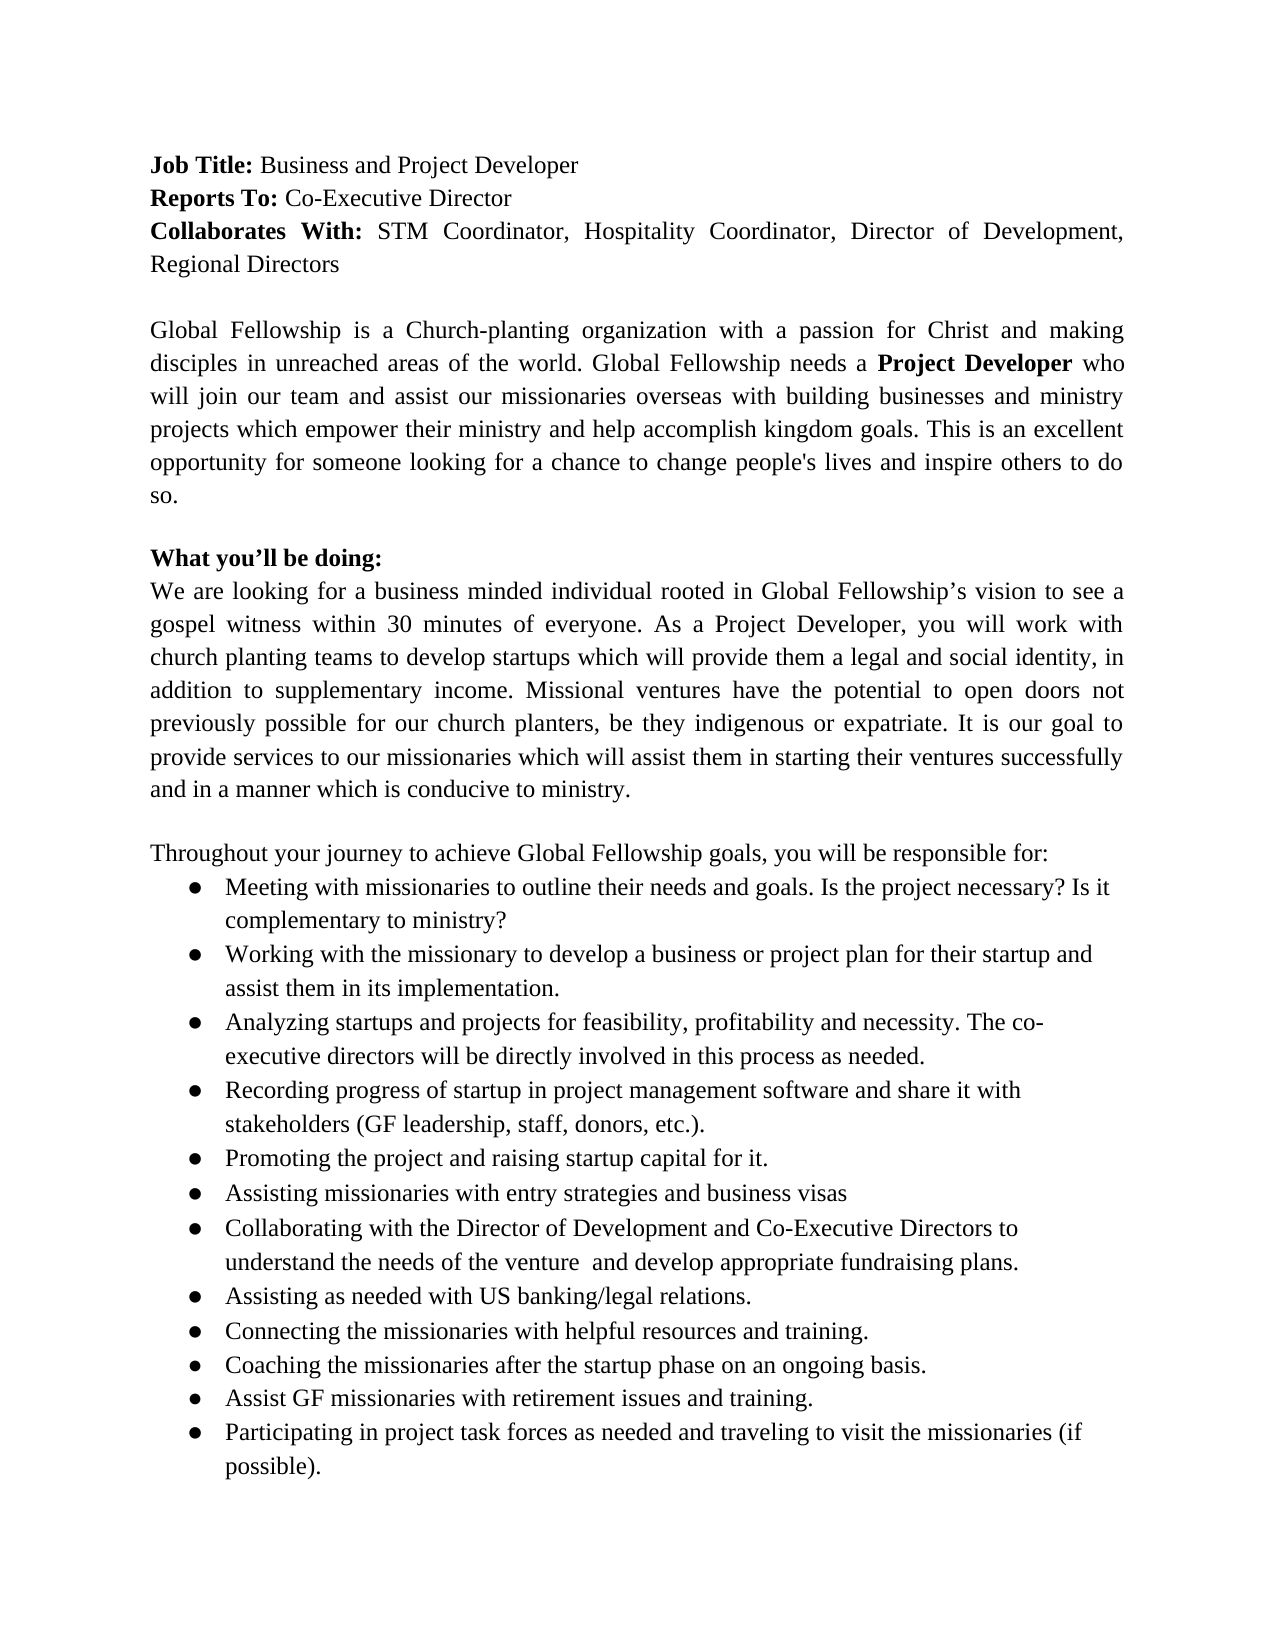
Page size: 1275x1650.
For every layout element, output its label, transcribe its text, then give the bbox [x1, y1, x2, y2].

list Assist GF missionaries with retirement issues and training. [187, 1383, 1125, 1412]
list Collaborating with the Director of Development and Co-Executive Directors to understand the needs of the venture and develop appropriate fundraising plans. [187, 1212, 1125, 1276]
text Global Fellowship is a Church-planting organization with a passion for Christ and making disciples in unreached areas of the world. Global Fellowship needs a Project Developer who will join our team and assist our missionaries overseas with building businesses and ministry projects which empower their ministry and help accomplish kingdom goals. This is an excellent opportunity for someone looking for a chance to change people's lives and inspire others to do so. [150, 315, 1125, 509]
text What you’ll be doing: [150, 543, 1125, 572]
text We are looking for a business minded individual rooted in Global Fellowship’s vision to see a gospel witness within 30 minutes of everyone. As a Project Developer, you will work with church planting teams to develop startups which will provide them a legal and social identity, in addition to supplementary income. Missional ventures have the potential to open doors not previously possible for our church planters, be they indigenous or expatriate. It is our goal to provide services to our missionaries which will assist them in starting their ventures successfully and in a manner which is conducive to ministry. [150, 576, 1125, 803]
list Working with the missionary to develop a business or project plan for their startup and assist them in its implementation. [187, 939, 1125, 1002]
list Analyzing startups and projects for feasibility, profitability and necessity. The co-executive directors will be directly involved in this process as needed. [187, 1006, 1125, 1070]
list Connecting the missionaries with helpful resources and training. [187, 1315, 1125, 1345]
list Meeting with missionaries to outline their needs and goals. Is the project necessary? Is it complementary to ministry? [187, 871, 1125, 934]
text Throughout your journey to achieve Global Fellowship goals, you will be responsible for: [150, 838, 1125, 867]
text Job Title: Business and Project Developer [150, 150, 1125, 179]
list Promoting the project and raising startup capital for it. [187, 1142, 1125, 1173]
list Assisting missionaries with entry strategies and business visas [187, 1177, 1125, 1208]
list Assisting as needed with US banking/legal relations. [187, 1280, 1125, 1310]
list Recording progress of startup in project management software and share it with stakeholders (GF leadership, staff, donors, etc.). [187, 1074, 1125, 1138]
text Collaborates With: STM Coordinator, Hospitality Coordinator, Director of Development, Regional Directors [150, 216, 1125, 278]
text Reports To: Co-Executive Director [150, 183, 1125, 212]
list Coaching the missionaries after the startup phase on an ongoing basis. [187, 1350, 1125, 1379]
list Participating in project task forces as needed and traveling to visit the missionaries (if possible). [187, 1416, 1125, 1479]
